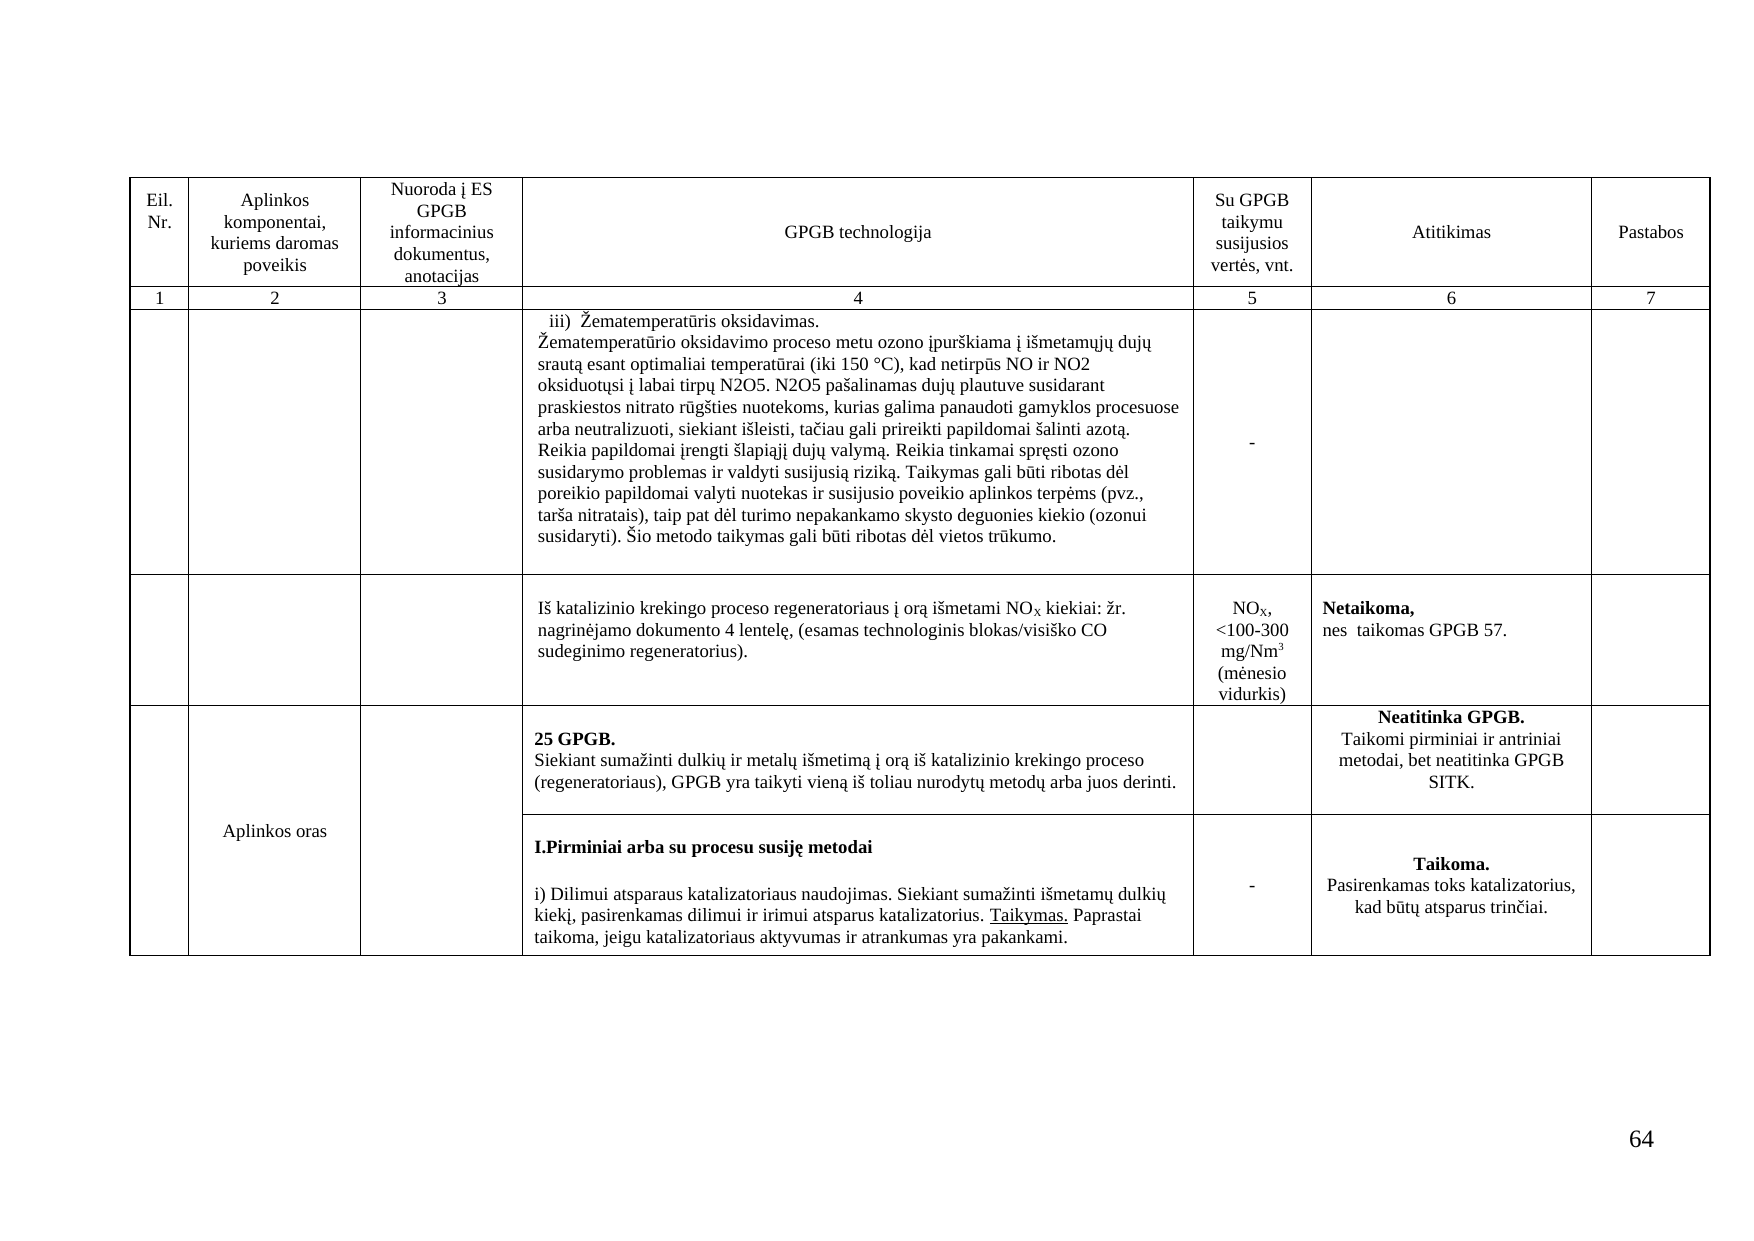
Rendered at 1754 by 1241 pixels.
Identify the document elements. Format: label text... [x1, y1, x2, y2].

table_cell [1592, 706, 1709, 814]
table_cell 3 [361, 287, 522, 309]
table_cell - [1194, 310, 1311, 574]
table_cell [1194, 706, 1311, 814]
table_cell Iš katalizinio krekingo proceso regeneratoriaus į orą išmetami NOX kiekiai: žr. nagrinėjamo dokumento 4 lentelę, (esamas technologinis blokas/visiško CO sudeginimo regeneratorius). [523, 575, 1193, 705]
table_header Aplinkos komponentai, kuriems daromas poveikis [189, 178, 360, 286]
table_cell Taikoma. Pasirenkamas toks katalizatorius, kad būtų atsparus trinčiai. [1312, 815, 1591, 955]
table_cell [1592, 815, 1709, 955]
table_cell [131, 575, 188, 705]
table_header Atitikimas [1312, 178, 1591, 286]
table_header Su GPGB taikymu susijusios vertės, vnt. [1194, 178, 1311, 286]
table_header Nuoroda į ES GPGB informacinius dokumentus, anotacijas [361, 178, 522, 286]
table_cell 5 [1194, 287, 1311, 309]
table_cell 2 [189, 287, 360, 309]
table_cell 6 [1312, 287, 1591, 309]
table_cell [189, 310, 360, 574]
table_cell 7 [1592, 287, 1709, 309]
table_header Eil. Nr. [131, 178, 188, 286]
table_cell 1 [131, 287, 188, 309]
table_cell - [1194, 815, 1311, 955]
table_cell [131, 706, 188, 955]
table_cell I.Pirminiai arba su procesu susiję metodai i) Dilimui atsparaus katalizatoriaus naudojimas. Siekiant sumažinti išmetamų dulkių kiekį, pasirenkamas dilimui ir irimui atsparus katalizatorius. Taikymas. Paprastai taikoma, jeigu katalizatoriaus aktyvumas ir atrankumas yra pakankami. [523, 815, 1193, 955]
table_cell Aplinkos oras [189, 706, 360, 955]
table_cell [131, 310, 188, 574]
table_cell NOX, <100-300 mg/Nm3 (mėnesio vidurkis) [1194, 575, 1311, 705]
table_cell [361, 706, 522, 955]
table_cell [189, 575, 360, 705]
table_cell Neatitinka GPGB. Taikomi pirminiai ir antriniai metodai, bet neatitinka GPGB SITK. [1312, 706, 1591, 814]
table_cell [361, 575, 522, 705]
table_header Pastabos [1592, 178, 1709, 286]
table_cell 25 GPGB. Siekiant sumažinti dulkių ir metalų išmetimą į orą iš katalizinio krekingo proceso (regeneratoriaus), GPGB yra taikyti vieną iš toliau nurodytų metodų arba juos derinti. [523, 706, 1193, 814]
table_cell [1592, 310, 1709, 574]
table_cell Netaikoma, nes taikomas GPGB 57. [1312, 575, 1591, 705]
table_header GPGB technologija [523, 178, 1193, 286]
table_cell [361, 310, 522, 574]
table_cell iii) Žematemperatūris oksidavimas. Žematemperatūrio oksidavimo proceso metu ozono įpurškiama į išmetamųjų dujų srautą esant optimaliai temperatūrai (iki 150 °C), kad netirpūs NO ir NO2 oksiduotųsi į labai tirpų N2O5. N2O5 pašalinamas dujų plautuve susidarant praskiestos nitrato rūgšties nuotekoms, kurias galima panaudoti gamyklos procesuose arba neutralizuoti, siekiant išleisti, tačiau gali prireikti papildomai šalinti azotą. Reikia papildomai įrengti šlapiąjį dujų valymą. Reikia tinkamai spręsti ozono susidarymo problemas ir valdyti susijusią riziką. Taikymas gali būti ribotas dėl poreikio papildomai valyti nuotekas ir susijusio poveikio aplinkos terpėms (pvz., tarša nitratais), taip pat dėl turimo nepakankamo skysto deguonies kiekio (ozonui susidaryti). Šio metodo taikymas gali būti ribotas dėl vietos trūkumo. [523, 310, 1193, 574]
table_cell [1592, 575, 1709, 705]
table_cell 4 [523, 287, 1193, 309]
